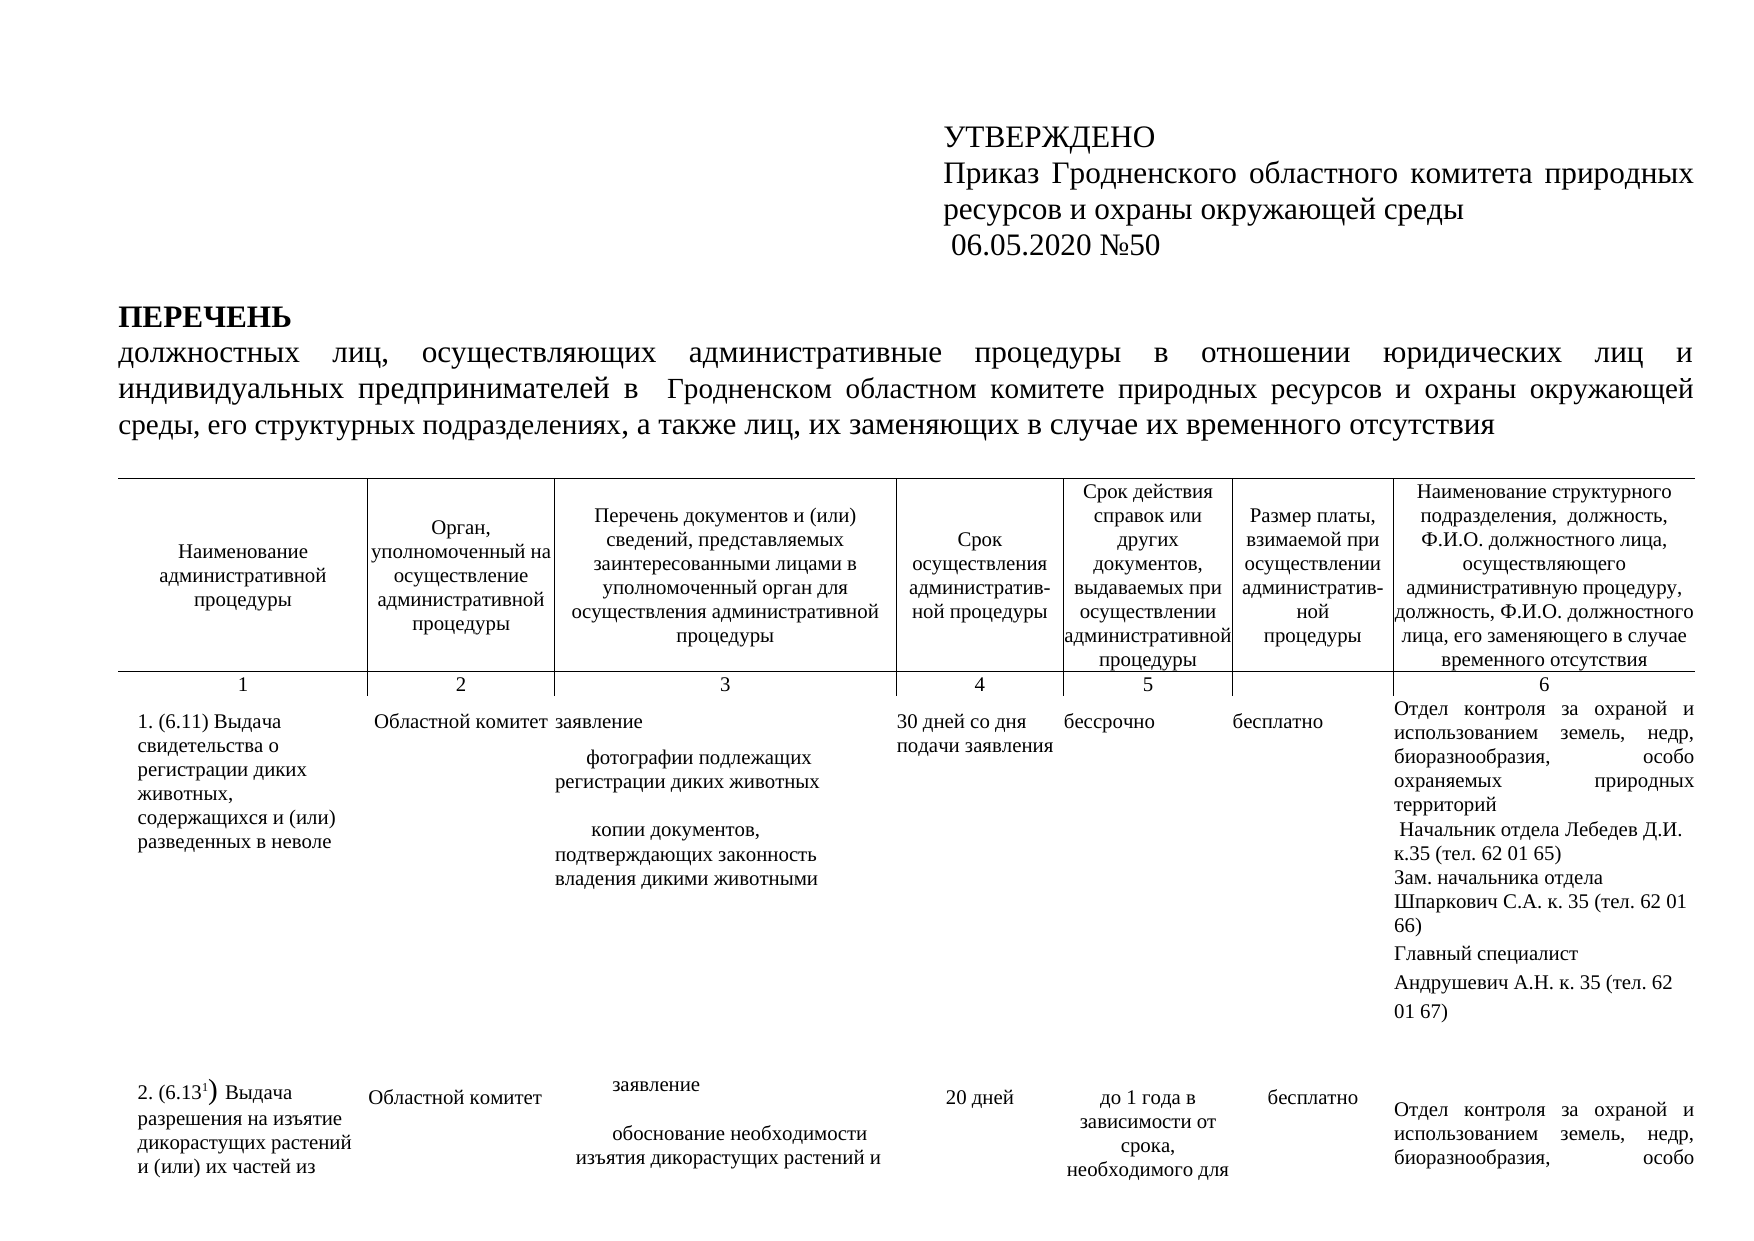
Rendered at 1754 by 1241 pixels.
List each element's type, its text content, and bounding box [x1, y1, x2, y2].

text УТВЕРЖДЕНО [943, 118, 1695, 154]
table_cell Областной комитет [368, 696, 554, 1072]
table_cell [118, 1073, 367, 1181]
table_cell бесплатно [1233, 1073, 1393, 1181]
table_cell 3 [555, 672, 896, 696]
table_header Срок действия справок или других документов, выдаваемых при осуществлении административной процедуры [1064, 479, 1232, 671]
table_header Перечень документов и (или) сведений, представляемых заинтересованными лицами в уполномоченный орган для осуществления административной процедуры [555, 479, 896, 671]
table_cell заявление фотографии подлежащих регистрации диких животных копии документов, подтверждающих законность владения дикими животными [554, 696, 896, 1072]
table_header Размер платы, взимаемой при осуществлении административ-ной процедуры [1233, 479, 1393, 671]
text Приказ Гродненского областного комитета природных ресурсов и охраны окружающей среды [943, 154, 1695, 226]
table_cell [1063, 1073, 1232, 1181]
table_cell бесплатно [1233, 696, 1393, 1072]
table_cell Областной комитет [368, 1073, 554, 1181]
table_cell 1 [118, 672, 367, 696]
table_header Орган, уполномоченный на осуществление административной процедуры [368, 479, 554, 671]
table_cell 5 [1064, 672, 1232, 696]
table_cell 6 [1394, 672, 1695, 696]
table_cell 4 [897, 672, 1063, 696]
table_header Срок осуществления административ-ной процедуры [897, 479, 1063, 671]
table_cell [1393, 1073, 1695, 1181]
table_cell бессрочно [1063, 696, 1232, 1072]
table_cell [554, 1073, 896, 1181]
table_cell 30 дней со дня подачи заявления [896, 696, 1063, 1072]
table_cell 2 [368, 672, 554, 696]
title ПЕРЕЧЕНЬ должностных лиц, осуществляющих административные процедуры в отношении юридических лиц и индивидуальных предпринимателей в Гродненском областном комитете природных ресурсов и охраны окружающей среды, его структурных подразделениях, а также лиц, их заменяющих в случае их временного отсутствия [118, 298, 1695, 442]
text 06.05.2020 №50 [943, 226, 1695, 262]
table_header Наименование структурного подразделения, должность, Ф.И.О. должностного лица, осуществляющего административную процедуру, должность, Ф.И.О. должностного лица, его заменяющего в случае временного отсутствия [1394, 479, 1695, 671]
table_header Наименование административной процедуры [118, 479, 367, 671]
table_cell [1233, 672, 1393, 696]
table_cell 1. (6.11) Выдача свидетельства о регистрации диких животных, содержащихся и (или) разведенных в неволе [118, 696, 367, 1072]
table_cell 20 дней [896, 1073, 1063, 1181]
